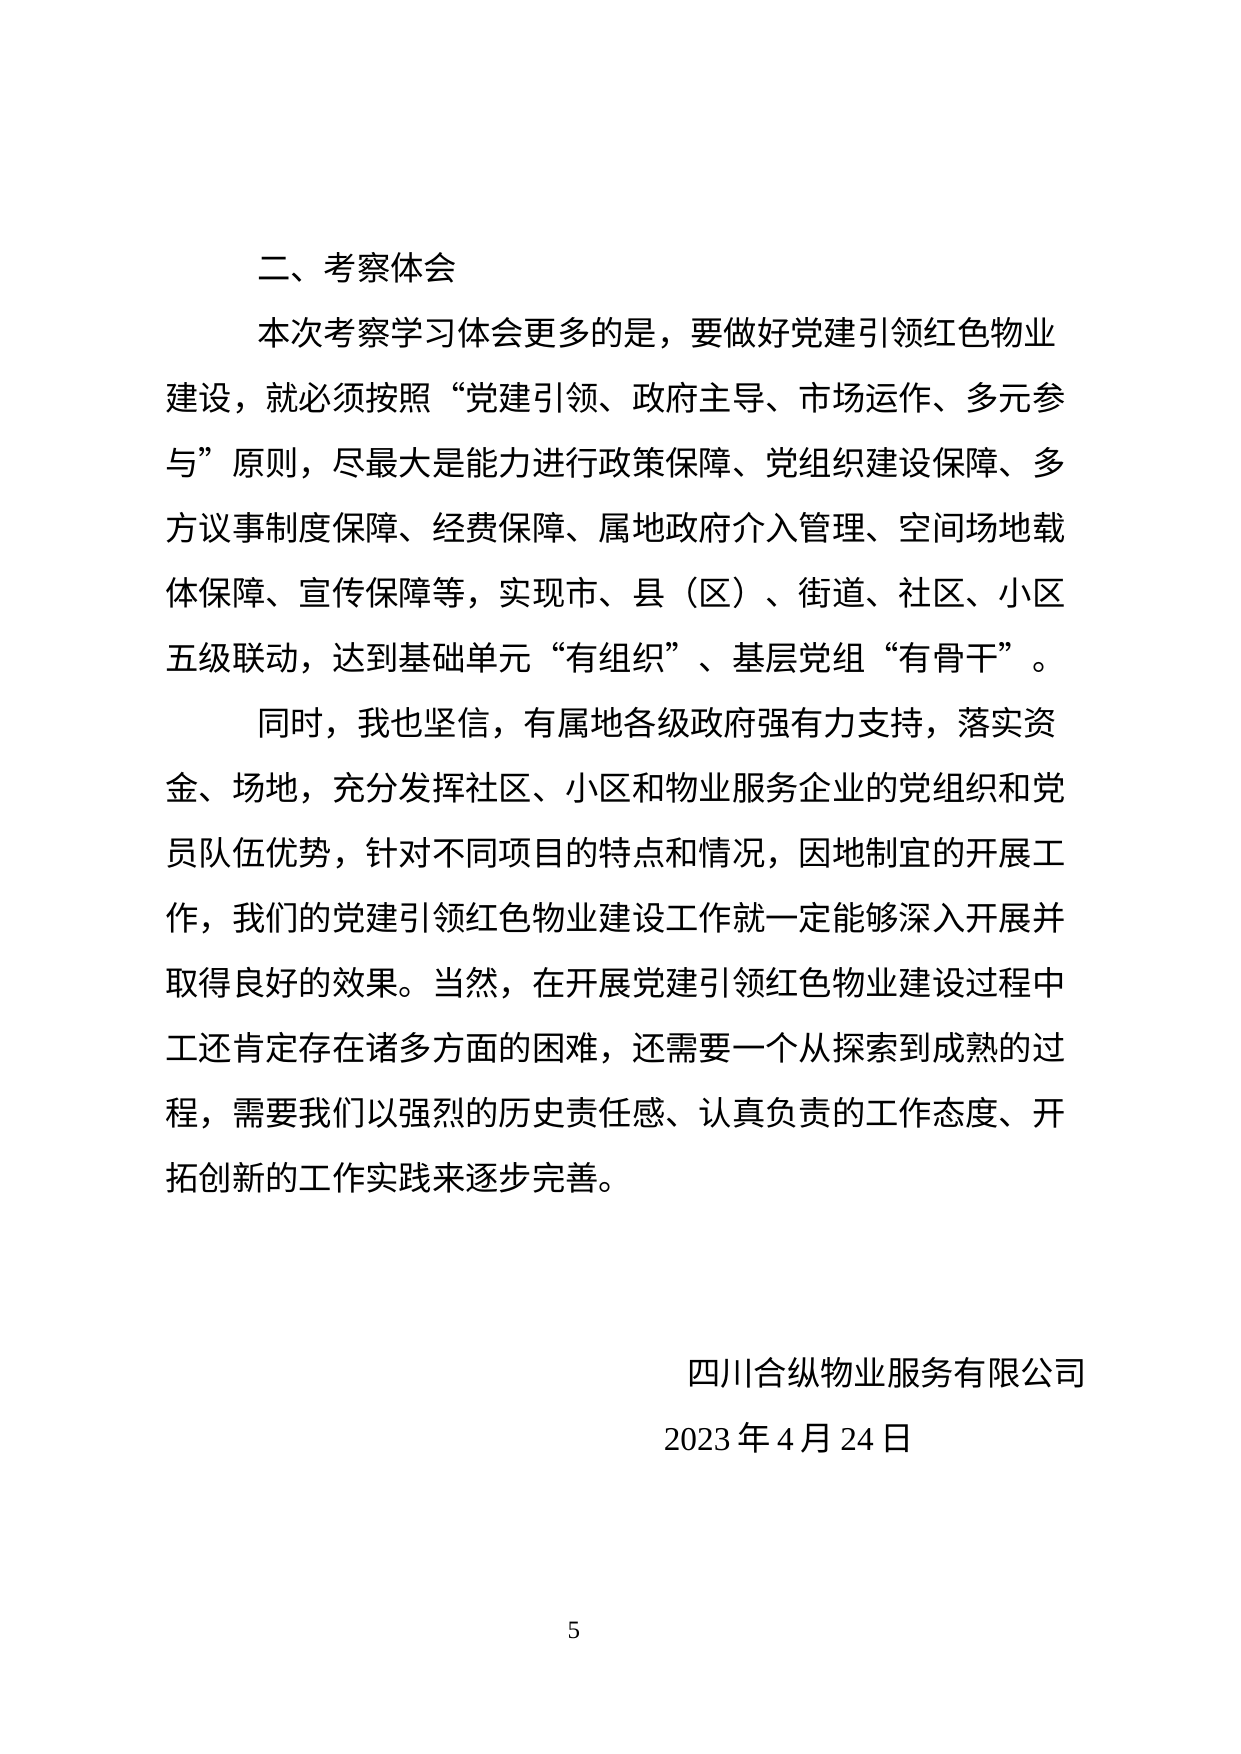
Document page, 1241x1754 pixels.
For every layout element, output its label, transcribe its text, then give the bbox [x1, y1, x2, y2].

subtitle 二、考察体会 [165, 233, 1087, 298]
text 2023年4月24日 [165, 1403, 1087, 1468]
text 四川合纵物业服务有限公司 [165, 1338, 1087, 1403]
text 本次考察学习体会更多的是，要做好党建引领红色物业建设，就必须按照“党建引领、政府主导、市场运作、多元参与”原则，尽最大是能力进行政策保障、党组织建设保障、多方议事制度保障、经费保障、属地政府介入管理、空间场地载体保障、宣传保障等，实现市、县（区）、街道、社区、小区五级联动，达到基础单元“有组织”、基层党组“有骨干”。 [165, 298, 1087, 688]
text 同时，我也坚信，有属地各级政府强有力支持，落实资金、场地，充分发挥社区、小区和物业服务企业的党组织和党员队伍优势，针对不同项目的特点和情况，因地制宜的开展工作，我们的党建引领红色物业建设工作就一定能够深入开展并取得良好的效果。当然，在开展党建引领红色物业建设过程中工还肯定存在诸多方面的困难，还需要一个从探索到成熟的过程，需要我们以强烈的历史责任感、认真负责的工作态度、开拓创新的工作实践来逐步完善。 [165, 688, 1087, 1208]
